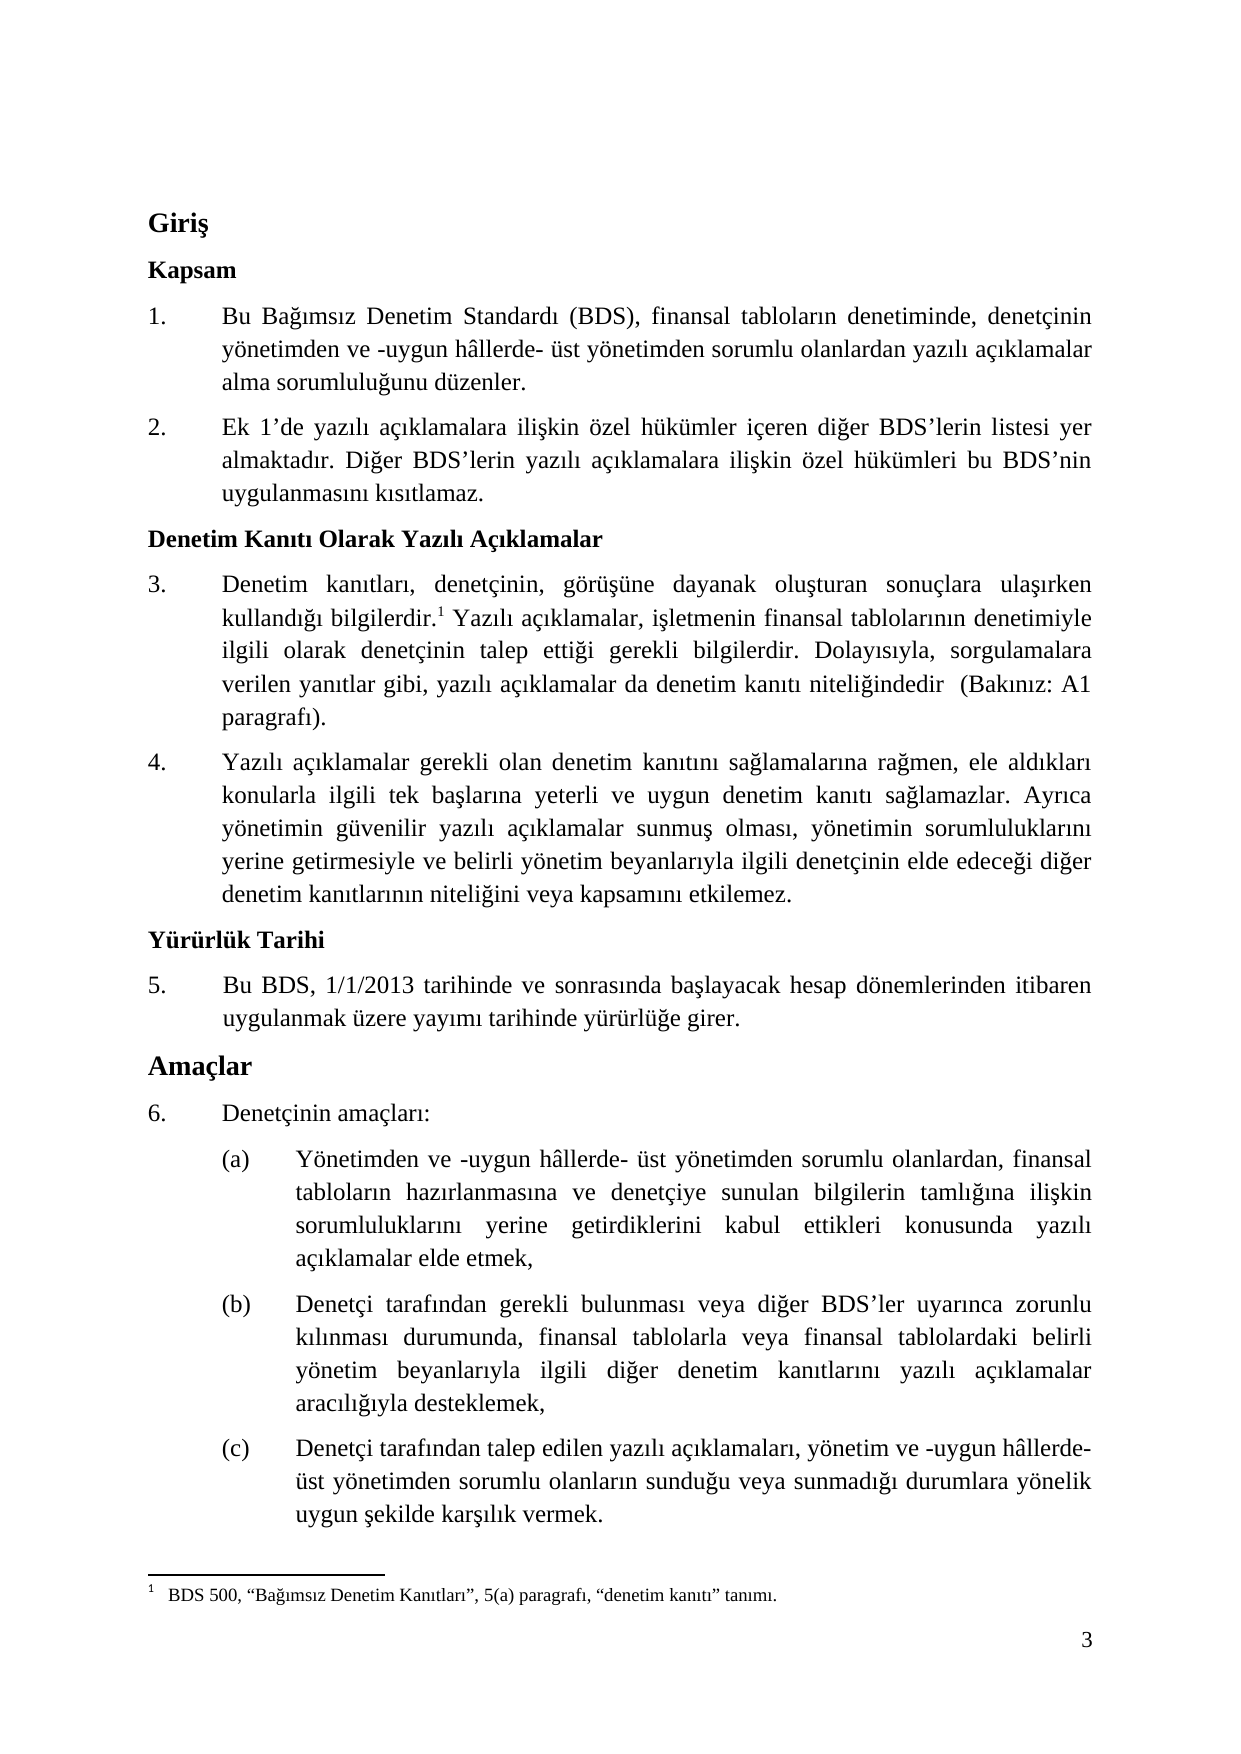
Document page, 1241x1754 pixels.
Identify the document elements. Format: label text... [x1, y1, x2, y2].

list Denetçi tarafından talep edilen yazılı açıklamaları, yönetim ve -uygun hâllerde- üst yönetimden sorumlu olanların sunduğu veya sunmadığı durumlara yönelik uygun şekilde karşılık vermek. [222, 1433, 1092, 1528]
list Denetçinin amaçları: [148, 1098, 1092, 1127]
list Yazılı açıklamalar gerekli olan denetim kanıtını sağlamalarına rağmen, ele aldıkları konularla ilgili tek başlarına yeterli ve uygun denetim kanıtı sağlamazlar. Ayrıca yönetimin güvenilir yazılı açıklamalar sunmuş olması, yönetimin sorumluluklarını yerine getirmesiyle ve belirli yönetim beyanlarıyla ilgili denetçinin elde edeceği diğer denetim kanıtlarının niteliğini veya kapsamını etkilemez. [148, 747, 1092, 908]
text Giriş [148, 206, 1092, 238]
list Ek 1’de yazılı açıklamalara ilişkin özel hükümler içeren diğer BDS’lerin listesi yer almaktadır. Diğer BDS’lerin yazılı açıklamalara ilişkin özel hükümleri bu BDS’nin uygulanmasını kısıtlamaz. [148, 412, 1092, 507]
text Kapsam [148, 255, 1092, 284]
text Yürürlük Tarihi [148, 925, 1092, 953]
list Bu BDS, 1/1/2013 tarihinde ve sonrasında başlayacak hesap dönemlerinden itibaren uygulanmak üzere yayımı tarihinde yürürlüğe girer. [148, 970, 1092, 1032]
list Denetim kanıtları, denetçinin, görüşüne dayanak oluşturan sonuçlara ulaşırken kullandığı bilgilerdir. Yazılı açıklamalar, işletmenin finansal tablolarının denetimiyle ilgili olarak denetçinin talep ettiği gerekli bilgilerdir. Dolayısıyla, sorgulamalara verilen yanıtlar gibi, yazılı açıklamalar da denetim kanıtı niteliğindedir (Bakınız: A1 paragrafı). [148, 569, 1092, 730]
text Amaçlar [148, 1049, 1092, 1081]
list Yönetimden ve -uygun hâllerde- üst yönetimden sorumlu olanlardan, finansal tabloların hazırlanmasına ve denetçiye sunulan bilgilerin tamlığına ilişkin sorumluluklarını yerine getirdiklerini kabul ettikleri konusunda yazılı açıklamalar elde etmek, [222, 1144, 1092, 1272]
list Denetçi tarafından gerekli bulunması veya diğer BDS’ler uyarınca zorunlu kılınması durumunda, finansal tablolarla veya finansal tablolardaki belirli yönetim beyanlarıyla ilgili diğer denetim kanıtlarını yazılı açıklamalar aracılığıyla desteklemek, [222, 1289, 1092, 1416]
text Denetim Kanıtı Olarak Yazılı Açıklamalar [148, 524, 1092, 553]
list Bu Bağımsız Denetim Standardı (BDS), finansal tabloların denetiminde, denetçinin yönetimden ve -uygun hâllerde- üst yönetimden sorumlu olanlardan yazılı açıklamalar alma sorumluluğunu düzenler. [148, 301, 1092, 396]
